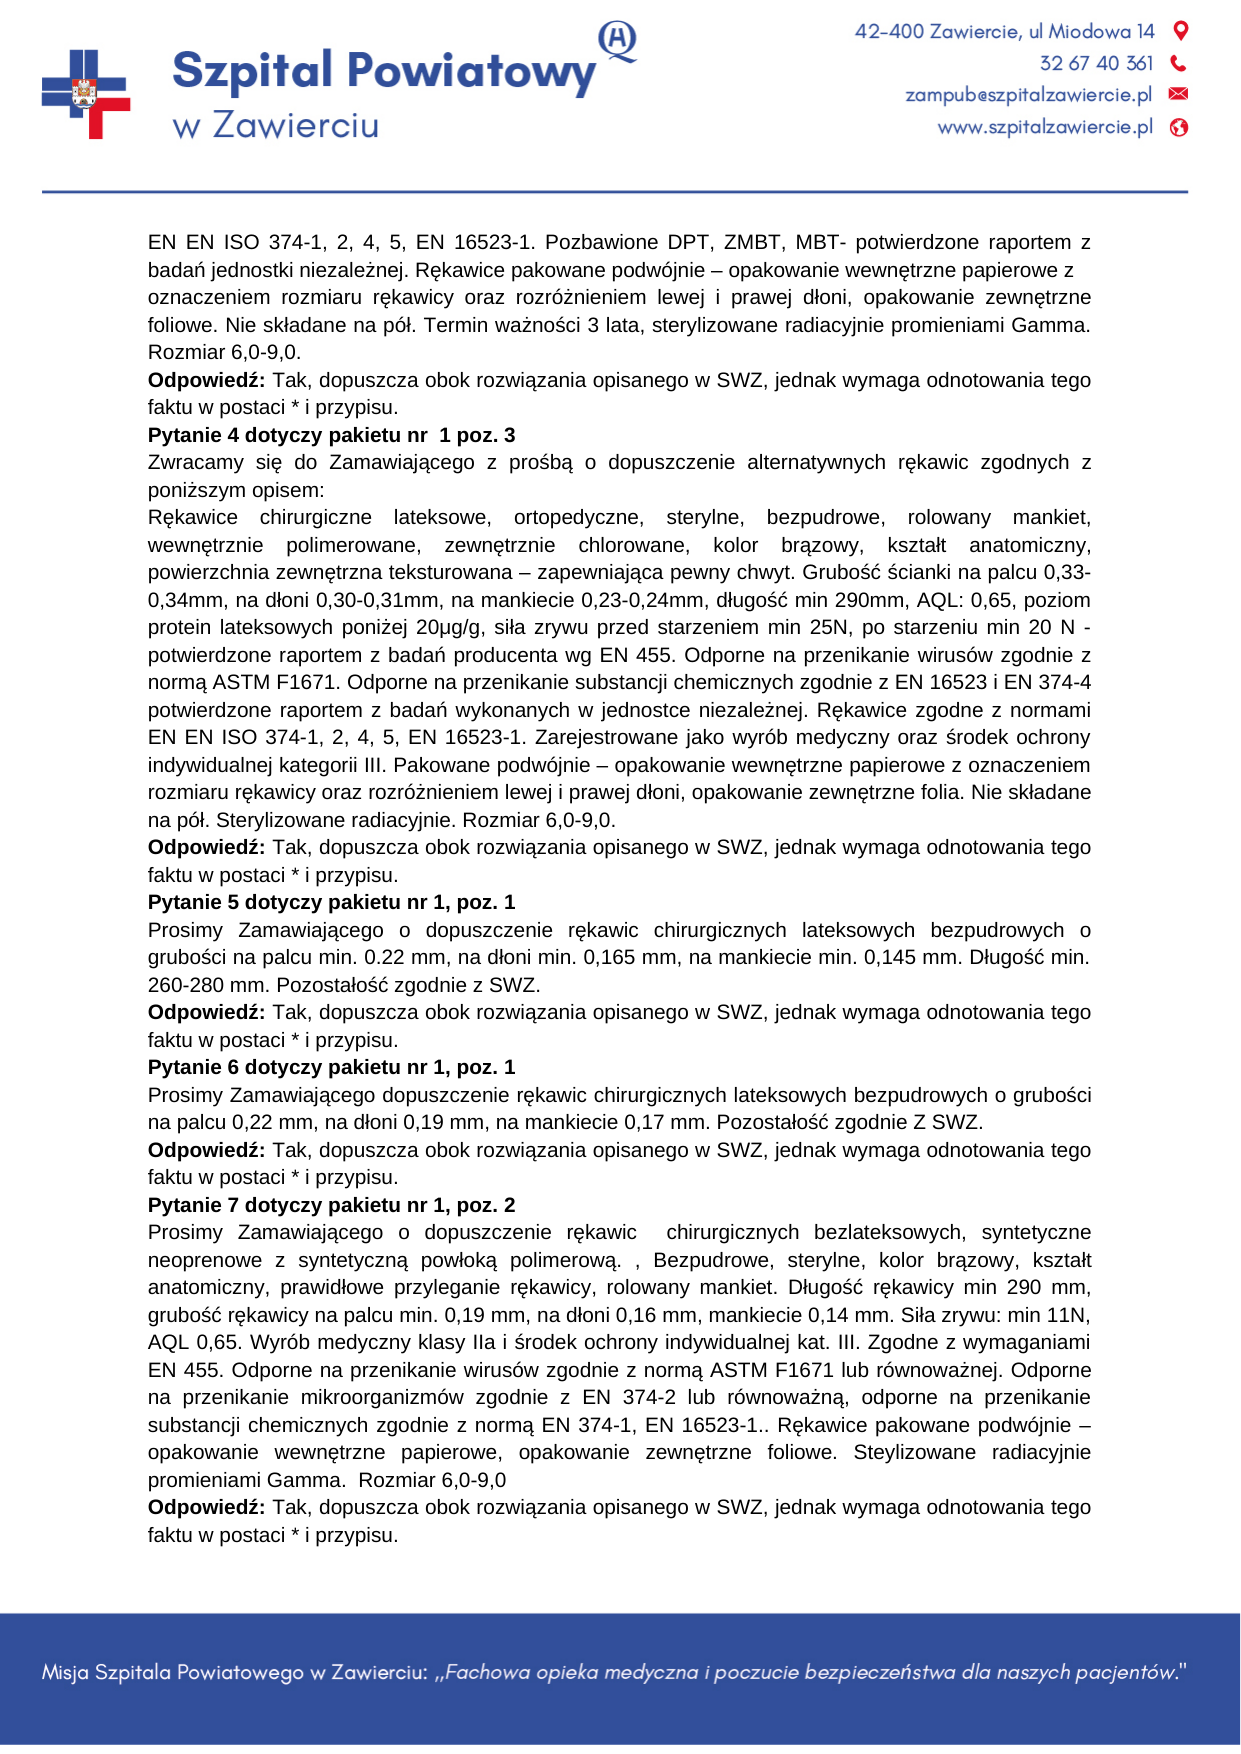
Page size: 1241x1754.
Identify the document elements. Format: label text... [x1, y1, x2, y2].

text Pytanie 5 dotyczy pakietu nr 1, poz. 1 [148, 890, 1093, 914]
text Zwracamy się do Zamawiającego z prośbą o dopuszczenie alternatywnych rękawic zgodnych z poniższym opisem: [148, 450, 1093, 502]
text Pytanie 6 dotyczy pakietu nr 1, poz. 1 [148, 1055, 1093, 1079]
text Odpowiedź: Tak, dopuszcza obok rozwiązania opisanego w SWZ, jednak wymaga odnotowania tego faktu w postaci * i przypisu. [148, 1138, 1093, 1189]
text Odpowiedź: Tak, dopuszcza obok rozwiązania opisanego w SWZ, jednak wymaga odnotowania tego faktu w postaci * i przypisu. [148, 1495, 1093, 1547]
text Pytanie 4 dotyczy pakietu nr 1 poz. 3 [148, 423, 1093, 447]
text Prosimy Zamawiającego o dopuszczenie rękawic chirurgicznych bezlateksowych, syntetyczne neoprenowe z syntetyczną powłoką polimerową. , Bezpudrowe, sterylne, kolor brązowy, kształt anatomiczny, prawidłowe przyleganie rękawicy, rolowany mankiet. Długość rękawicy min 290 mm, grubość rękawicy na palcu min. 0,19 mm, na dłoni 0,16 mm, mankiecie 0,14 mm. Siła zrywu: min 11N, AQL 0,65. Wyrób medyczny klasy IIa i środek ochrony indywidualnej kat. III. Zgodne z wymaganiami EN 455. Odporne na przenikanie wirusów zgodnie z normą ASTM F1671 lub równoważnej. Odporne na przenikanie mikroorganizmów zgodnie z EN 374-2 lub równoważną, odporne na przenikanie substancji chemicznych zgodnie z normą EN 374-1, EN 16523-1.. Rękawice pakowane podwójnie – opakowanie wewnętrzne papierowe, opakowanie zewnętrzne foliowe. Steylizowane radiacyjnie promieniami Gamma. Rozmiar 6,0-9,0 [148, 1220, 1093, 1492]
text Pytanie 7 dotyczy pakietu nr 1, poz. 2 [148, 1193, 1093, 1217]
picture [0, 0, 1241, 1745]
text Prosimy Zamawiającego dopuszczenie rękawic chirurgicznych lateksowych bezpudrowych o grubości na palcu 0,22 mm, na dłoni 0,19 mm, na mankiecie 0,17 mm. Pozostałość zgodnie Z SWZ. [148, 1083, 1093, 1134]
text Prosimy Zamawiającego o dopuszczenie rękawic chirurgicznych lateksowych bezpudrowych o grubości na palcu min. 0.22 mm, na dłoni min. 0,165 mm, na mankiecie min. 0,145 mm. Długość min. 260-280 mm. Pozostałość zgodnie z SWZ. [148, 918, 1093, 997]
text Odpowiedź: Tak, dopuszcza obok rozwiązania opisanego w SWZ, jednak wymaga odnotowania tego faktu w postaci * i przypisu. [148, 368, 1093, 419]
text Rękawice chirurgiczne lateksowe, ortopedyczne, sterylne, bezpudrowe, rolowany mankiet, wewnętrznie polimerowane, zewnętrznie chlorowane, kolor brązowy, kształt anatomiczny, powierzchnia zewnętrzna teksturowana – zapewniająca pewny chwyt. Grubość ścianki na palcu 0,33-0,34mm, na dłoni 0,30-0,31mm, na mankiecie 0,23-0,24mm, długość min 290mm, AQL: 0,65, poziom protein lateksowych poniżej 20μg/g, siła zrywu przed starzeniem min 25N, po starzeniu min 20 N - potwierdzone raportem z badań producenta wg EN 455. Odporne na przenikanie wirusów zgodnie z normą ASTM F1671. Odporne na przenikanie substancji chemicznych zgodnie z EN 16523 i EN 374-4 potwierdzone raportem z badań wykonanych w jednostce niezależnej. Rękawice zgodne z normami EN EN ISO 374-1, 2, 4, 5, EN 16523-1. Zarejestrowane jako wyrób medyczny oraz środek ochrony indywidualnej kategorii III. Pakowane podwójnie – opakowanie wewnętrzne papierowe z oznaczeniem rozmiaru rękawicy oraz rozróżnieniem lewej i prawej dłoni, opakowanie zewnętrzne folia. Nie składane na pół. Sterylizowane radiacyjnie. Rozmiar 6,0-9,0. [148, 505, 1093, 832]
text EN EN ISO 374-1, 2, 4, 5, EN 16523-1. Pozbawione DPT, ZMBT, MBT- potwierdzone raportem z badań jednostki niezależnej. Rękawice pakowane podwójnie – opakowanie wewnętrzne papierowe z [148, 230, 1093, 282]
text Odpowiedź: Tak, dopuszcza obok rozwiązania opisanego w SWZ, jednak wymaga odnotowania tego faktu w postaci * i przypisu. [148, 835, 1093, 887]
text oznaczeniem rozmiaru rękawicy oraz rozróżnieniem lewej i prawej dłoni, opakowanie zewnętrzne foliowe. Nie składane na pół. Termin ważności 3 lata, sterylizowane radiacyjnie promieniami Gamma. Rozmiar 6,0-9,0. [148, 285, 1093, 364]
text Odpowiedź: Tak, dopuszcza obok rozwiązania opisanego w SWZ, jednak wymaga odnotowania tego faktu w postaci * i przypisu. [148, 1000, 1093, 1052]
